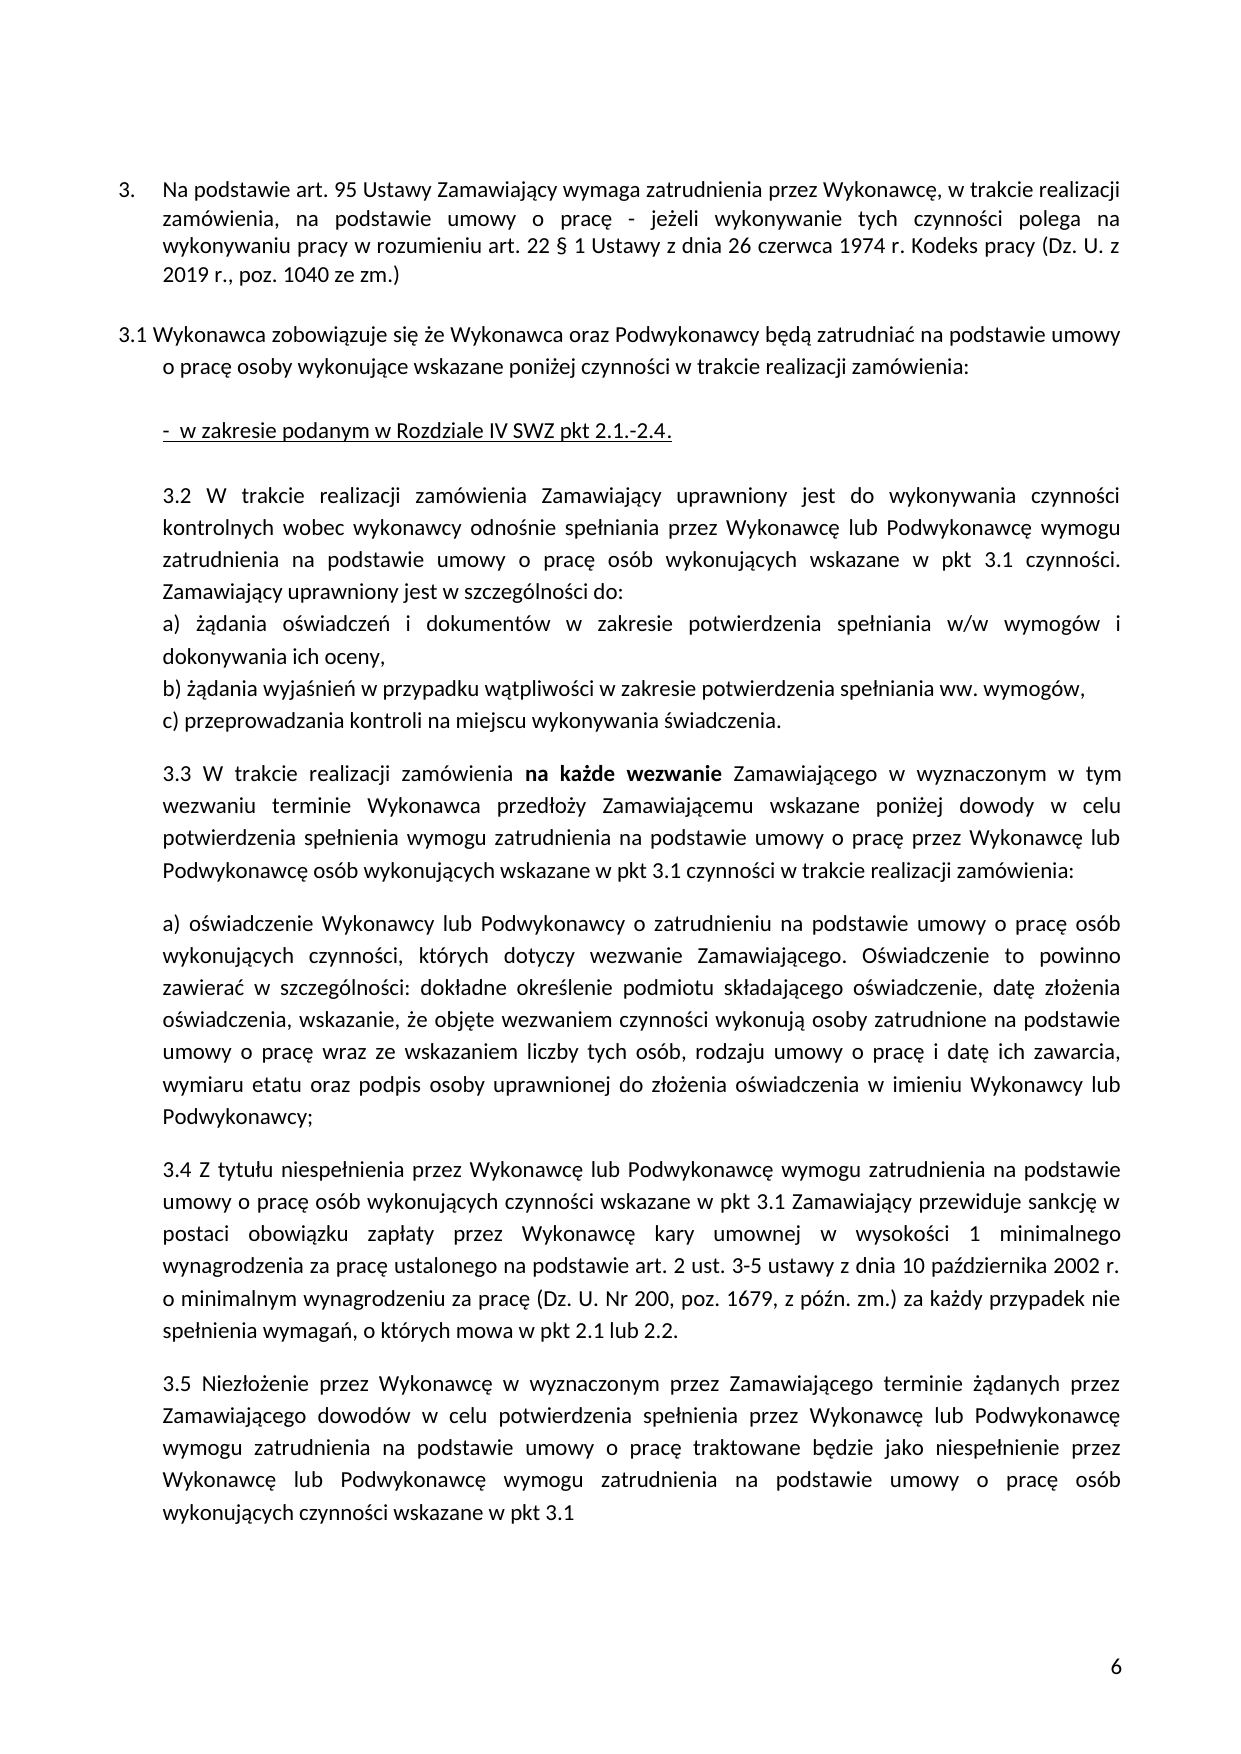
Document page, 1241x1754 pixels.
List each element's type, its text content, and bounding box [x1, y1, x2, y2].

list a) żądania oświadczeń i dokumentów w zakresie potwierdzenia spełniania w/w wymogów i dokonywania ich oceny, [162, 609, 1122, 670]
text 3.5 Niezłożenie przez Wykonawcę w wyznaczonym przez Zamawiającego terminie żądanych przez Zamawiającego dowodów w celu potwierdzenia spełnienia przez Wykonawcę lub Podwykonawcę wymogu zatrudnienia na podstawie umowy o pracę traktowane będzie jako niespełnienie przez Wykonawcę lub Podwykonawcę wymogu zatrudnienia na podstawie umowy o pracę osób wykonujących czynności wskazane w pkt 3.1 [162, 1369, 1122, 1526]
list 3.1 Wykonawca zobowiązuje się że Wykonawca oraz Podwykonawcy będą zatrudniać na podstawie umowy o pracę osoby wykonujące wskazane poniżej czynności w trakcie realizacji zamówienia: [118, 320, 1122, 380]
list - w zakresie podanym w Rozdziale IV SWZ pkt 2.1.-2.4. [162, 416, 1122, 444]
text a) oświadczenie Wykonawcy lub Podwykonawcy o zatrudnieniu na podstawie umowy o pracę osób wykonujących czynności, których dotyczy wezwanie Zamawiającego. Oświadczenie to powinno zawierać w szczególności: dokładne określenie podmiotu składającego oświadczenie, datę złożenia oświadczenia, wskazanie, że objęte wezwaniem czynności wykonują osoby zatrudnione na podstawie umowy o pracę wraz ze wskazaniem liczby tych osób, rodzaju umowy o pracę i datę ich zawarcia, wymiaru etatu oraz podpis osoby uprawnionej do złożenia oświadczenia w imieniu Wykonawcy lub Podwykonawcy; [162, 909, 1122, 1130]
list 3.2 W trakcie realizacji zamówienia Zamawiający uprawniony jest do wykonywania czynności kontrolnych wobec wykonawcy odnośnie spełniania przez Wykonawcę lub Podwykonawcę wymogu zatrudnienia na podstawie umowy o pracę osób wykonujących wskazane w pkt 3.1 czynności. Zamawiający uprawniony jest w szczególności do: [162, 481, 1122, 605]
list b) żądania wyjaśnień w przypadku wątpliwości w zakresie potwierdzenia spełniania ww. wymogów, [162, 674, 1122, 702]
text 3.4 Z tytułu niespełnienia przez Wykonawcę lub Podwykonawcę wymogu zatrudnienia na podstawie umowy o pracę osób wykonujących czynności wskazane w pkt 3.1 Zamawiający przewiduje sankcję w postaci obowiązku zapłaty przez Wykonawcę kary umownej w wysokości 1 minimalnego wynagrodzenia za pracę ustalonego na podstawie art. 2 ust. 3-5 ustawy z dnia 10 października 2002 r. o minimalnym wynagrodzeniu za pracę (Dz. U. Nr 200, poz. 1679, z późn. zm.) za każdy przypadek nie spełnienia wymagań, o których mowa w pkt 2.1 lub 2.2. [162, 1155, 1122, 1344]
list c) przeprowadzania kontroli na miejscu wykonywania świadczenia. [162, 706, 1122, 734]
list Na podstawie art. 95 Ustawy Zamawiający wymaga zatrudnienia przez Wykonawcę, w trakcie realizacji zamówienia, na podstawie umowy o pracę - jeżeli wykonywanie tych czynności polega na wykonywaniu pracy w rozumieniu art. 22 § 1 Ustawy z dnia 26 czerwca 1974 r. Kodeks pracy (Dz. U. z 2019 r., poz. 1040 ze zm.) [118, 176, 1122, 288]
text 3.3 W trakcie realizacji zamówienia na każde wezwanie Zamawiającego w wyznaczonym w tym wezwaniu terminie Wykonawca przedłoży Zamawiającemu wskazane poniżej dowody w celu potwierdzenia spełnienia wymogu zatrudnienia na podstawie umowy o pracę przez Wykonawcę lub Podwykonawcę osób wykonujących wskazane w pkt 3.1 czynności w trakcie realizacji zamówienia: [162, 759, 1122, 884]
